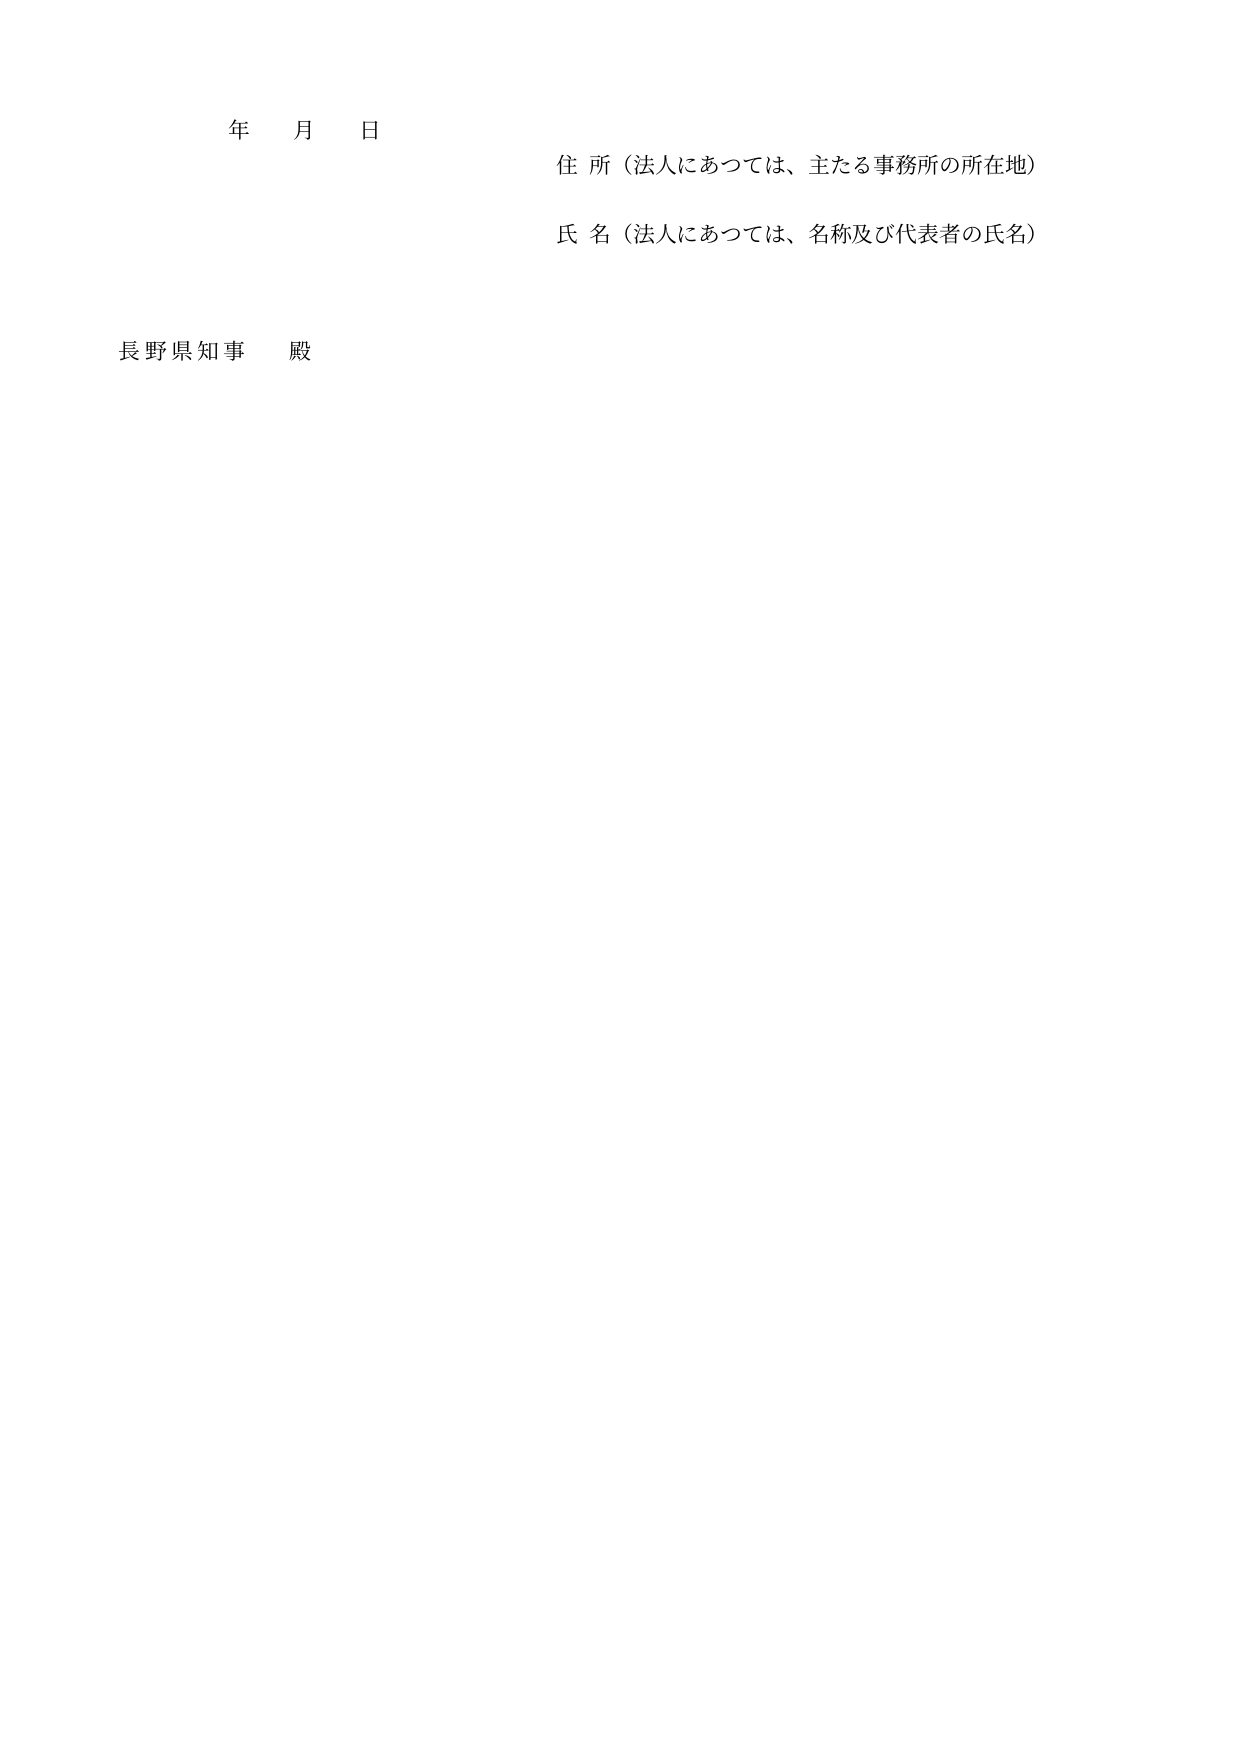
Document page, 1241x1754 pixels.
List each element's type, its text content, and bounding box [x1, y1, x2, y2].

text 長野県知事 殿（注意） [75, 333, 1165, 368]
text 氏名（法人にあつては、名称及び代表者の氏名） [556, 216, 1165, 251]
text 年 月 日 [75, 112, 1165, 146]
text 住所（法人にあつては、主たる事務所の所在地） [556, 146, 1165, 181]
